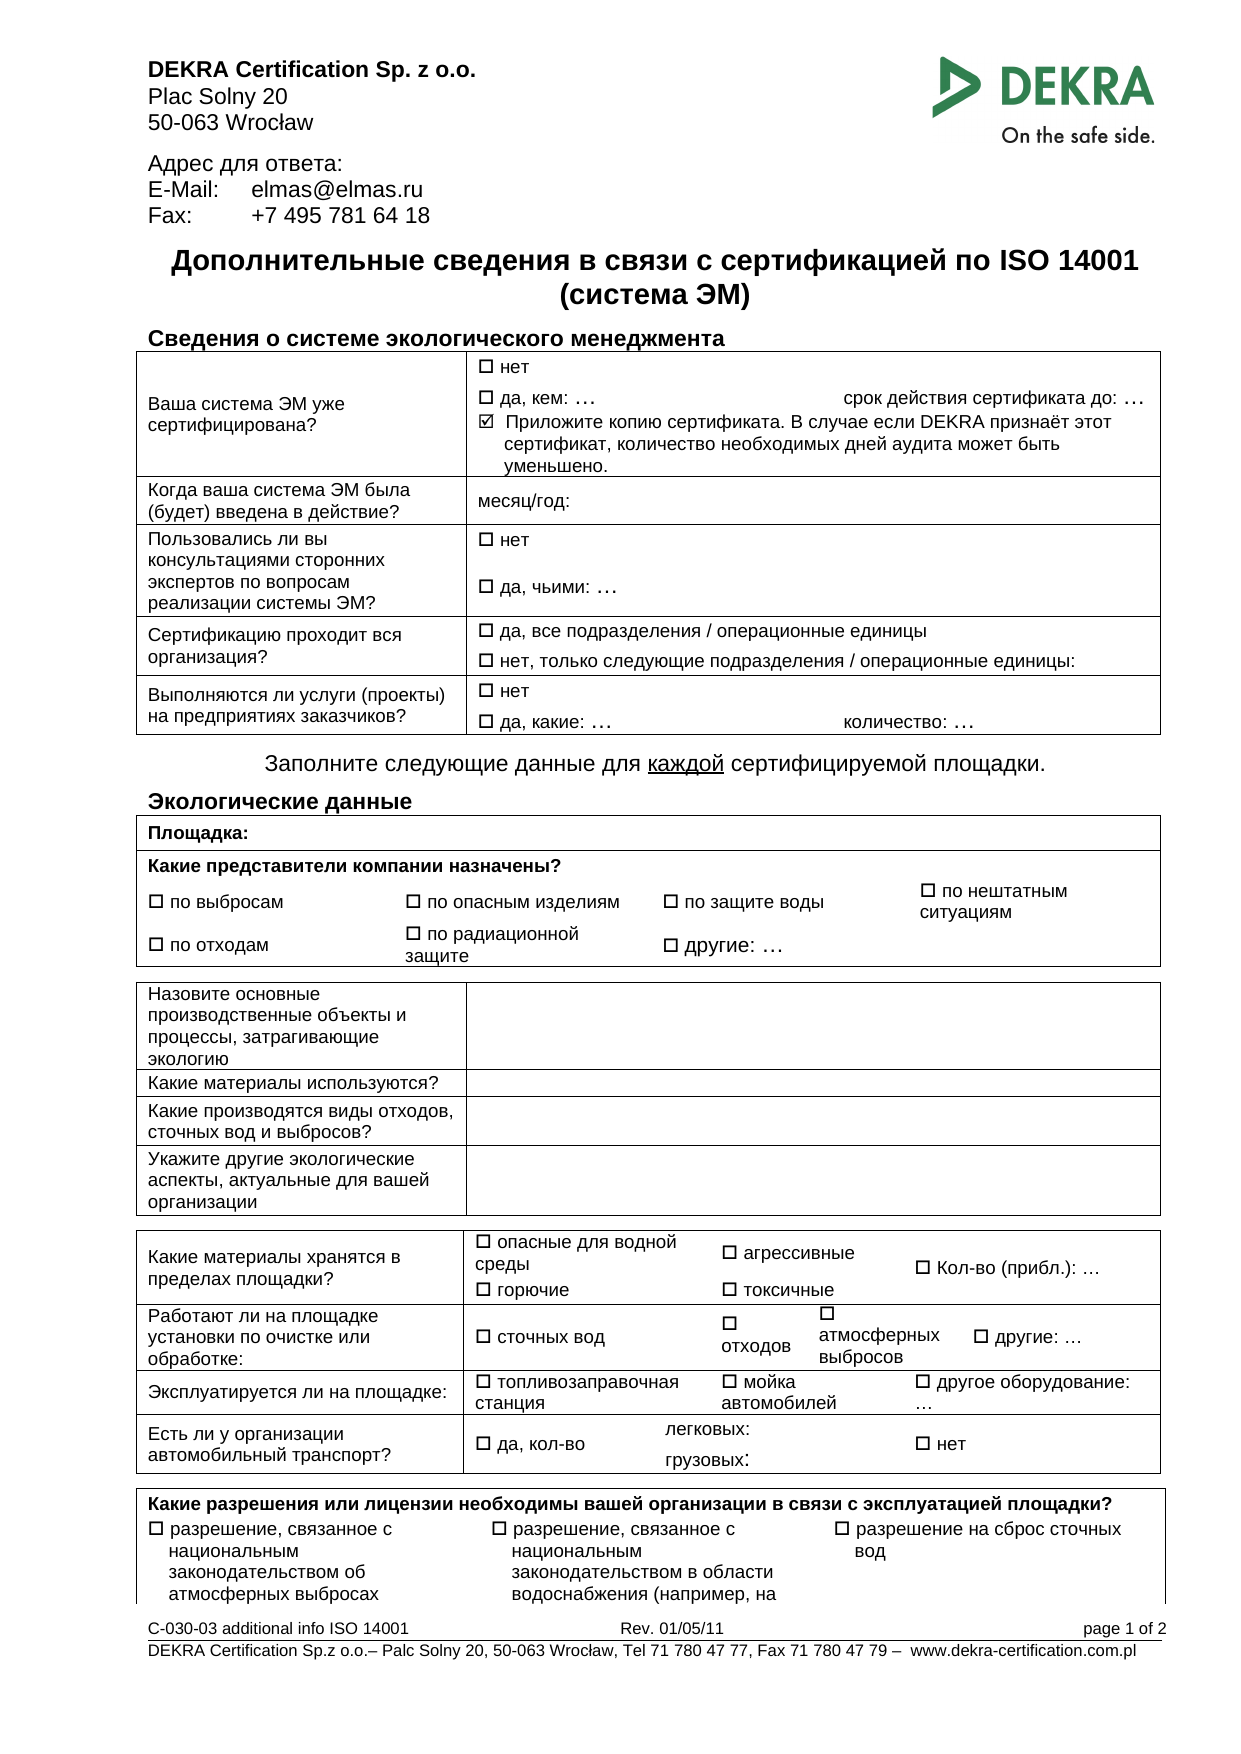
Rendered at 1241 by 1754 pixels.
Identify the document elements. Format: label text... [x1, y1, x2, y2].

table_cell топливозаправочная станция [464, 1371, 710, 1414]
table_cell Есть ли у организации автомобильный транспорт? [137, 1415, 463, 1473]
table_cell да, все подразделения / операционные единицы [467, 617, 1160, 645]
table_cell по опасным изделиям [394, 880, 651, 923]
table_header Ваша система ЭМ уже сертифицирована? [137, 352, 466, 476]
table_cell Какие материалы используются? [137, 1070, 466, 1096]
table_header нет [467, 352, 1160, 381]
table_cell Какие производятся виды отходов, сточных вод и выбросов? [137, 1097, 466, 1144]
table_cell сточных вод [464, 1305, 710, 1369]
table_cell по защите воды [651, 880, 908, 923]
table_cell по отходам [137, 923, 394, 966]
table_header Площадка: [137, 816, 1160, 850]
table_cell по выбросам [137, 880, 394, 923]
table_cell Пользовались ли вы консультациями сторонних экспертов по вопросам реализации системы ЭМ? [137, 525, 466, 616]
table_cell по нештатным ситуациям [908, 880, 1160, 923]
table_cell мойка автомобилей [710, 1371, 903, 1414]
table_cell да, чьими: … [467, 554, 1160, 616]
text Сведения о системе экологического менеджмента [148, 324, 1162, 351]
table_cell месяц/год: [467, 477, 1160, 524]
table_cell Сертификацию проходит вся организация? [137, 617, 466, 675]
table_header Какие разрешения или лицензии необходимы вашей организации в связи с эксплуатацией площадки? [137, 1489, 1165, 1518]
table_cell разрешение на сброс сточных вод [823, 1518, 1165, 1604]
table_cell токсичные [710, 1274, 903, 1304]
table_cell да, какие: … [467, 705, 832, 734]
table_cell грузовых: [654, 1443, 903, 1473]
table_cell нет [903, 1415, 1160, 1473]
table_header Назовите основные производственные объекты и процессы, затрагивающие экологию [137, 983, 466, 1069]
text Экологические данные [148, 788, 1162, 815]
table_cell [467, 1146, 1160, 1214]
table_header [467, 983, 1160, 1069]
table_cell нет [467, 525, 1160, 554]
table_cell разрешение, связанное с национальным законодательством в области водоснабжения (например, на подачу воды) [480, 1518, 822, 1604]
table_cell количество: … [832, 705, 1160, 734]
table_cell Укажите другие экологические аспекты, актуальные для вашей организации [137, 1146, 466, 1214]
table_cell Работают ли на площадке установки по очистке или обработке: [137, 1305, 463, 1369]
table_cell [467, 1097, 1160, 1144]
table_cell срок действия сертификата до: … [832, 381, 1160, 410]
table_cell [467, 1070, 1160, 1096]
table_cell да, кем: … [467, 381, 832, 410]
text Дополнительные сведения в связи с сертификацией по ISO 14001 (система ЭМ) [148, 243, 1162, 310]
table_cell другие: … [961, 1305, 1160, 1369]
text Заполните следующие данные для каждой сертифицируемой площадки. [148, 749, 1162, 776]
table_cell нет [467, 676, 1160, 704]
table_header опасные для водной среды [464, 1231, 710, 1274]
table_header агрессивные [710, 1231, 903, 1274]
table_cell Выполняются ли услуги (проекты) на предприятиях заказчиков? [137, 676, 466, 734]
table_cell отходов [710, 1305, 807, 1369]
table_cell Какие представители компании назначены? [137, 851, 1160, 880]
table_cell атмосферных выбросов [807, 1305, 961, 1369]
table_cell легковых: [654, 1415, 903, 1443]
table_cell Эксплуатируется ли на площадке: [137, 1371, 463, 1414]
table_cell другое оборудование: … [903, 1371, 1160, 1414]
table_cell разрешение, связанное с национальным законодательством об атмосферных выбросах [137, 1518, 479, 1604]
picture [932, 56, 1155, 143]
table_cell Приложите копию сертификата. В случае если DEKRA признаёт этот сертификат, количество необходимых дней аудита может быть уменьшено. [467, 410, 1160, 476]
table_cell горючие [464, 1274, 710, 1304]
table_header Какие материалы хранятся в пределах площадки? [137, 1231, 463, 1304]
table_cell по радиационной защите [394, 923, 651, 966]
table_header Кол-во (прибл.): … [903, 1231, 1160, 1304]
table_cell нет, только следующие подразделения / операционные единицы: [467, 645, 1160, 675]
table_cell другие: … [651, 923, 1160, 966]
table_cell Когда ваша система ЭМ была (будет) введена в действие? [137, 477, 466, 524]
table_cell да, кол-во [464, 1415, 654, 1473]
